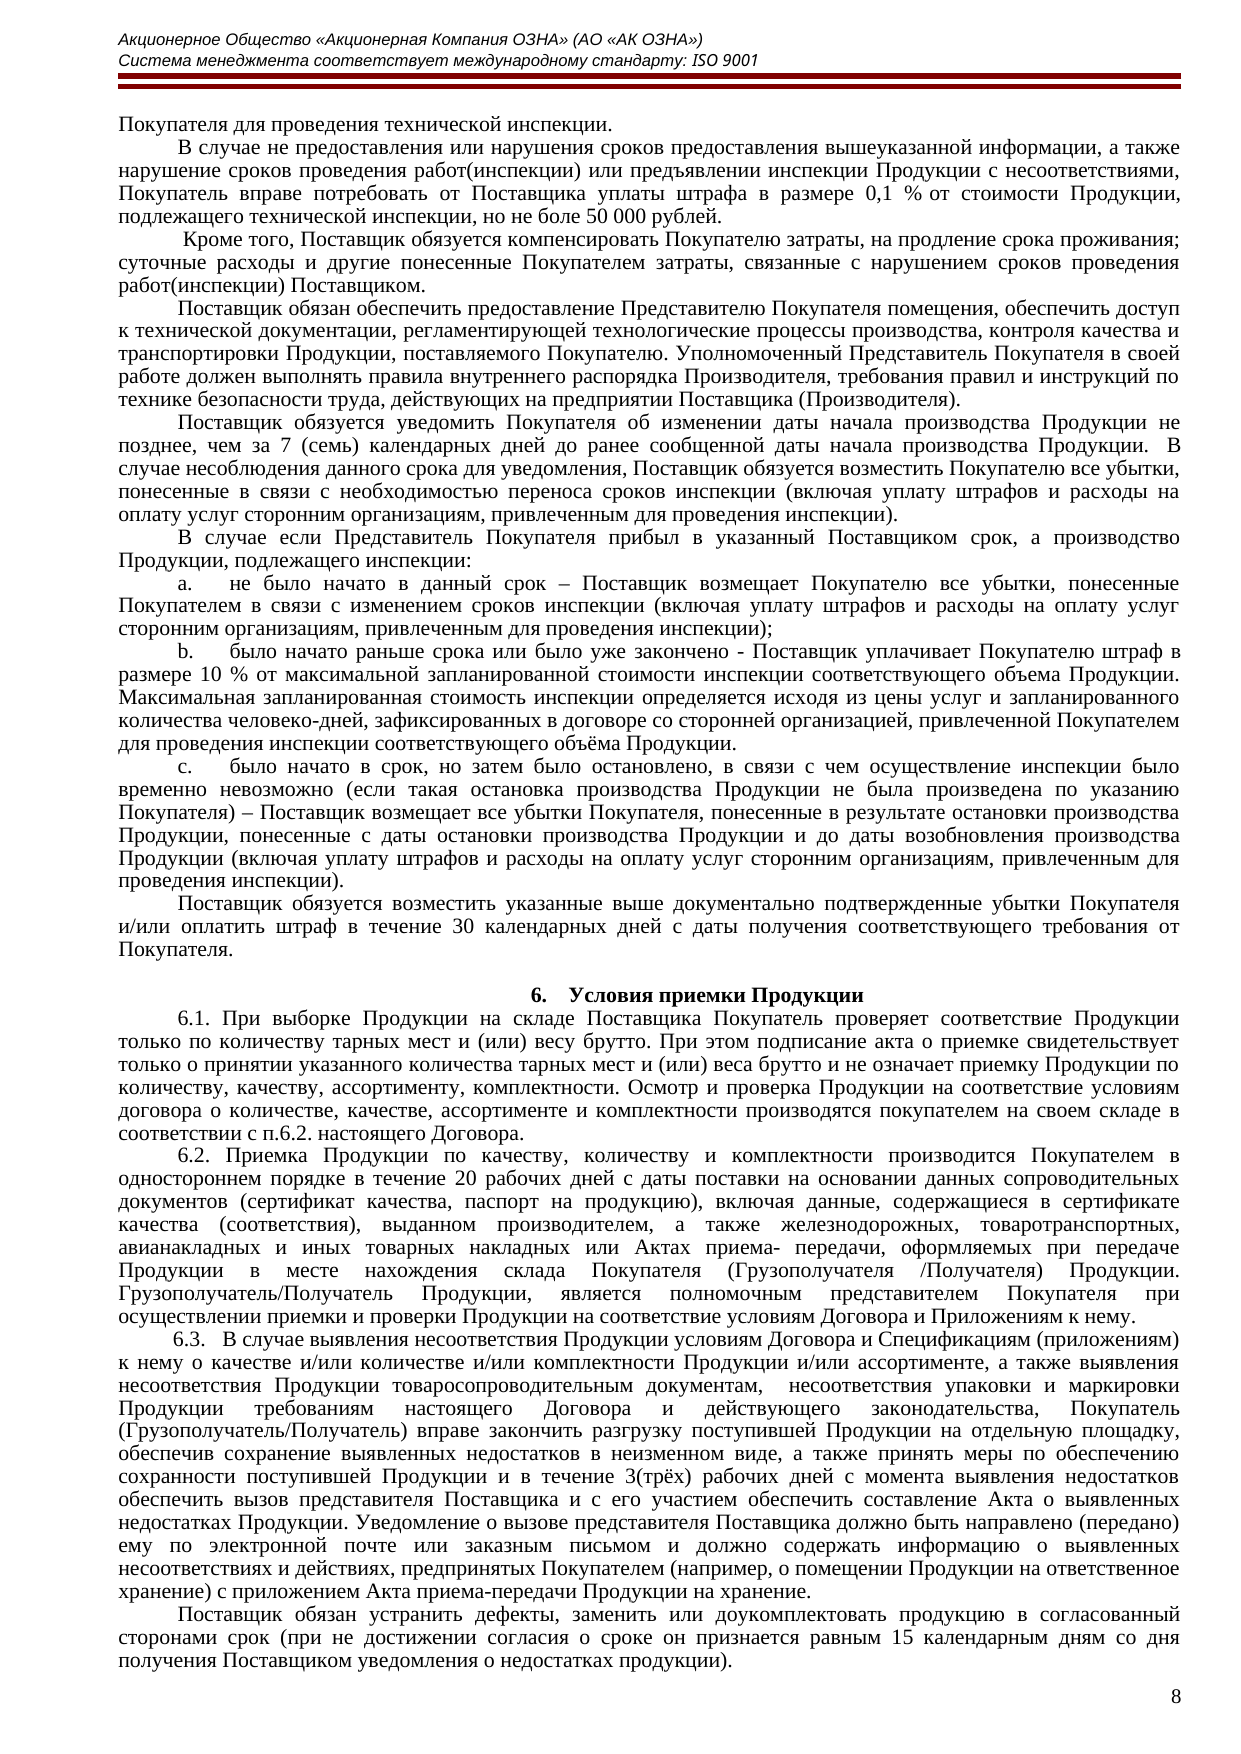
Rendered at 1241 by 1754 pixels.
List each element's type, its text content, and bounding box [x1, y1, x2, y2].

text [118, 113, 1181, 136]
text Поставщик обязуется возместить указанные выше документально подтвержденные убытки Покупателя и/или оплатить штраф в течение 30 календарных дней с даты получения соответствующего требования от Покупателя. [118, 892, 1181, 961]
text Поставщик обязан обеспечить предоставление Представителю Покупателя помещения, обеспечить доступ к технической документации, регламентирующей технологические процессы производства, контроля качества и транспортировки Продукции, поставляемого Покупателю. Уполномоченный Представитель Покупателя в своей работе должен выполнять правила внутреннего распорядка Производителя, требования правил и инструкций по технике безопасности труда, действующих на предприятии Поставщика (Производителя). [118, 297, 1181, 411]
list было начато в срок, но затем было остановлено, в связи с чем осуществление инспекции было временно невозможно (если такая остановка производства Продукции не была произведена по указанию Покупателя) – Поставщик возмещает все убытки Покупателя, понесенные в результате остановки производства Продукции, понесенные с даты остановки производства Продукции и до даты возобновления производства Продукции (включая уплату штрафов и расходы на оплату услуг сторонним организациям, привлеченным для проведения инспекции). [118, 755, 1181, 892]
list Условия приемки Продукции [213, 984, 1181, 1007]
text 6.2. Приемка Продукции по качеству, количеству и комплектности производится Покупателем в одностороннем порядке в течение 20 рабочих дней с даты поставки на основании данных сопроводительных документов (сертификат качества, паспорт на продукцию), включая данные, содержащиеся в сертификате качества (соответствия), выданном производителем, а также железнодорожных, товаротранспортных, авианакладных и иных товарных накладных или Актах приема- передачи, оформляемых при передаче Продукции в месте нахождения склада Покупателя (Грузополучателя /Получателя) Продукции. Грузополучатель/Получатель Продукции, является полномочным представителем Покупателя при осуществлении приемки и проверки Продукции на соответствие условиям Договора и Приложениям к нему. [118, 1144, 1181, 1328]
text Кроме того, Поставщик обязуется компенсировать Покупателю затраты, на продление срока проживания; суточные расходы и другие понесенные Покупателем затраты, связанные с нарушением сроков проведения работ(инспекции) Поставщиком. [118, 228, 1181, 297]
text В случае не предоставления или нарушения сроков предоставления вышеуказанной информации, а также нарушение сроков проведения работ(инспекции) или предъявлении инспекции Продукции с несоответствиями, Покупатель вправе потребовать от Поставщика уплаты штрафа в размере 0,1 % от стоимости Продукции, подлежащего технической инспекции, но не боле 50 000 рублей. [118, 136, 1181, 228]
text 6.1. При выборке Продукции на складе Поставщика Покупатель проверяет соответствие Продукции только по количеству тарных мест и (или) весу брутто. При этом подписание акта о приемке свидетельствует только о принятии указанного количества тарных мест и (или) веса брутто и не означает приемку Продукции по количеству, качеству, ассортименту, комплектности. Осмотр и проверка Продукции на соответствие условиям договора о количестве, качестве, ассортименте и комплектности производятся покупателем на своем складе в соответствии с п.6.2. настоящего Договора. [118, 1007, 1181, 1144]
text Поставщик обязан устранить дефекты, заменить или доукомплектовать продукцию в согласованный сторонами срок (при не достижении согласия о сроке он признается равным 15 календарным дням со дня получения Поставщиком уведомления о недостатках продукции). [118, 1603, 1181, 1672]
text Поставщик обязуется уведомить Покупателя об изменении даты начала производства Продукции не позднее, чем за 7 (семь) календарных дней до ранее сообщенной даты начала производства Продукции. В случае несоблюдения данного срока для уведомления, Поставщик обязуется возместить Покупателю все убытки, понесенные в связи с необходимостью переноса сроков инспекции (включая уплату штрафов и расходы на оплату услуг сторонним организациям, привлеченным для проведения инспекции). [118, 411, 1181, 526]
list было начато раньше срока или было уже закончено - Поставщик уплачивает Покупателю штраф в размере 10 % от максимальной запланированной стоимости инспекции соответствующего объема Продукции. Максимальная запланированная стоимость инспекции определяется исходя из цены услуг и запланированного количества человеко-дней, зафиксированных в договоре со сторонней организацией, привлеченной Покупателем для проведения инспекции соответствующего объёма Продукции. [118, 640, 1181, 755]
text В случае если Представитель Покупателя прибыл в указанный Поставщиком срок, а производство Продукции, подлежащего инспекции: [118, 526, 1181, 572]
text 6.3. В случае выявления несоответствия Продукции условиям Договора и Спецификациям (приложениям) к нему о качестве и/или количестве и/или комплектности Продукции и/или ассортименте, а также выявления несоответствия Продукции товаросопроводительным документам, несоответствия упаковки и маркировки Продукции требованиям настоящего Договора и действующего законодательства, Покупатель (Грузополучатель/Получатель) вправе закончить разгрузку поступившей Продукции на отдельную площадку, обеспечив сохранение выявленных недостатков в неизменном виде, а также принять меры по обеспечению сохранности поступившей Продукции и в течение 3(трёх) рабочих дней с момента выявления недостатков обеспечить вызов представителя Поставщика и с его участием обеспечить составление Акта о выявленных недостатках Продукции. Уведомление о вызове представителя Поставщика должно быть направлено (передано) ему по электронной почте или заказным письмом и должно содержать информацию о выявленных несоответствиях и действиях, предпринятых Покупателем (например, о помещении Продукции на ответственное хранение) с приложением Акта приема-передачи Продукции на хранение. [118, 1328, 1181, 1603]
list не было начато в данный срок – Поставщик возмещает Покупателю все убытки, понесенные Покупателем в связи с изменением сроков инспекции (включая уплату штрафов и расходы на оплату услуг сторонним организациям, привлеченным для проведения инспекции); [118, 572, 1181, 640]
